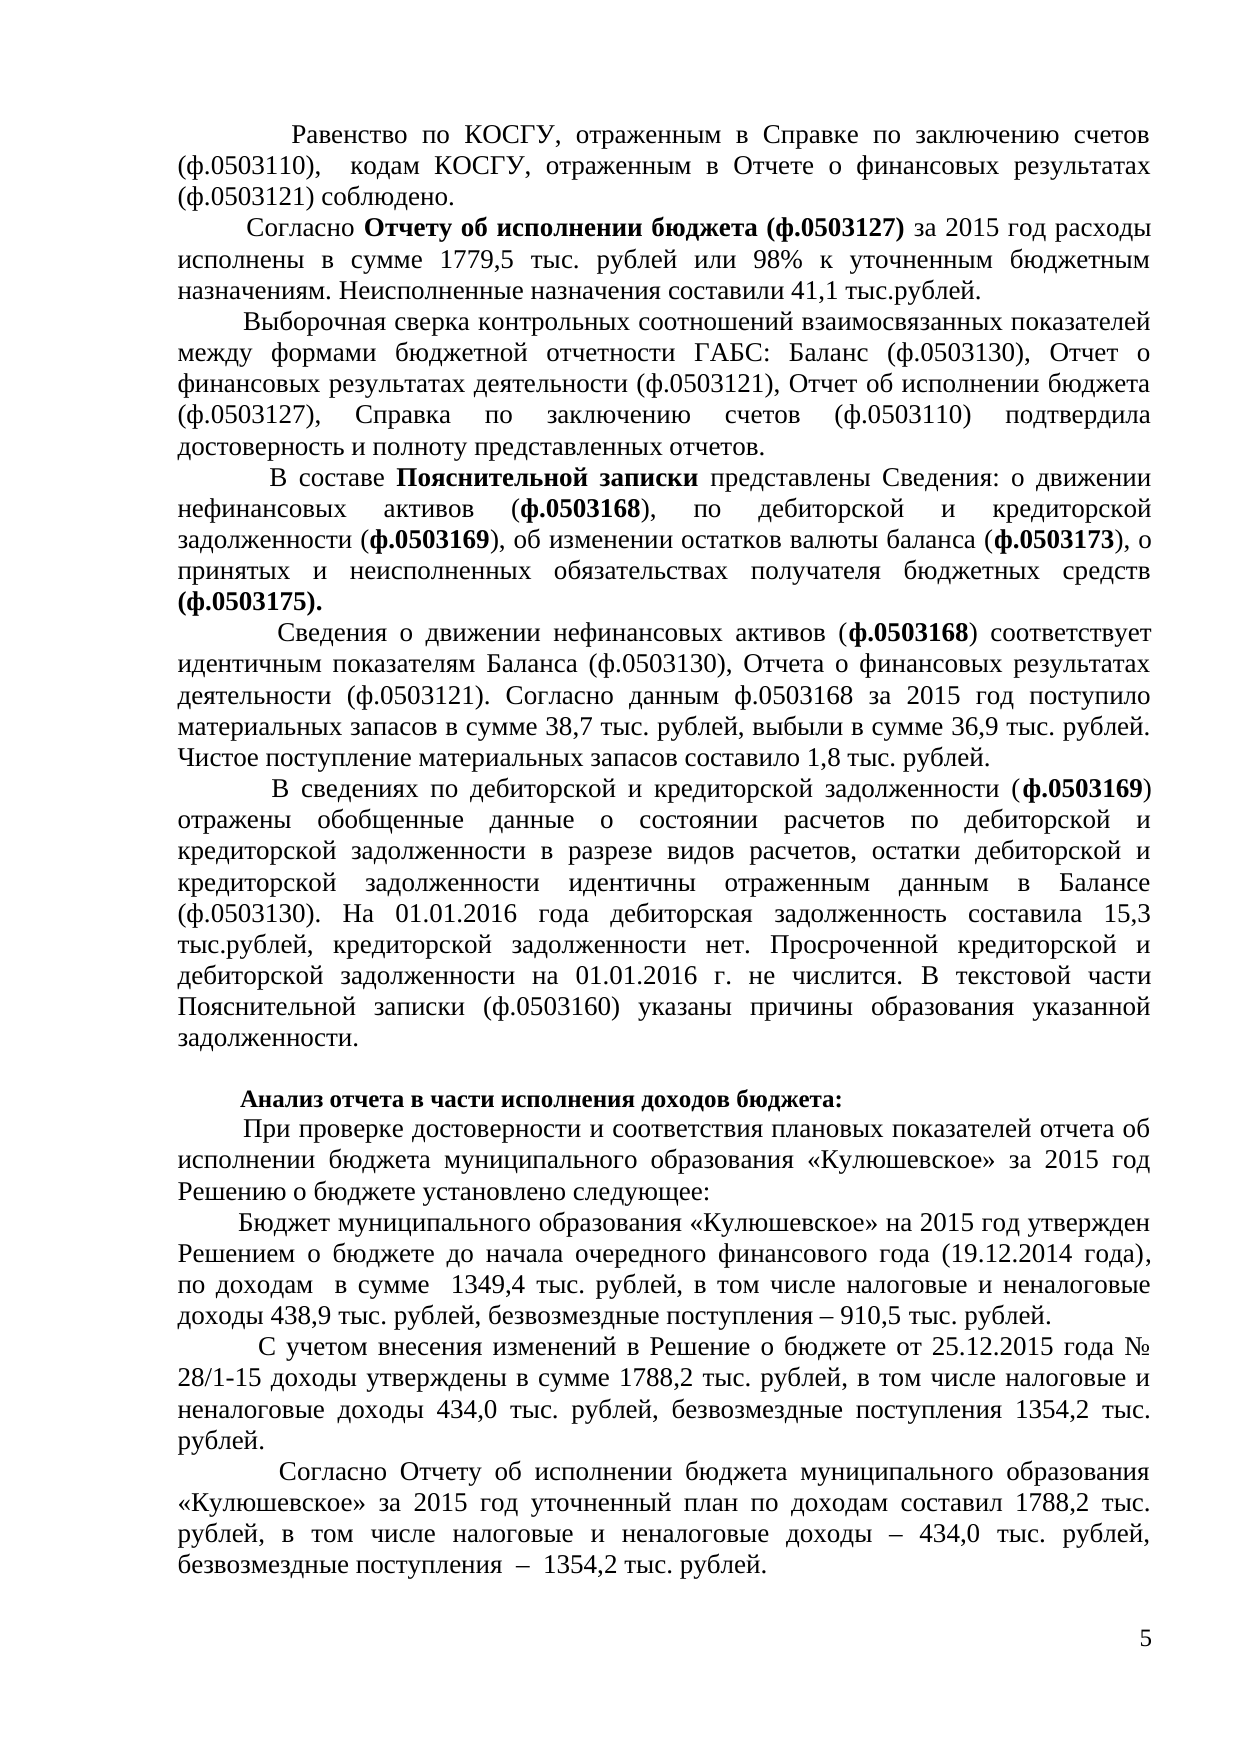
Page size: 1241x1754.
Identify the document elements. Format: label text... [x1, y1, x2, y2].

text Анализ отчета в части исполнения доходов бюджета: [177, 1084, 1152, 1112]
text В сведениях по дебиторской и кредиторской задолженности (ф.0503169) отражены обобщенные данные о состоянии расчетов по дебиторской и кредиторской задолженности в разрезе видов расчетов, остатки дебиторской и кредиторской задолженности идентичны отраженным данным в Балансе (ф.0503130). На 01.01.2016 года дебиторская задолженность составила 15,3 тыс.рублей, кредиторской задолженности нет. Просроченной кредиторской и дебиторской задолженности на 01.01.2016 г. не числится. В текстовой части Пояснительной записки (ф.0503160) указаны причины образования указанной задолженности. [177, 772, 1152, 1052]
text Бюджет муниципального образования «Кулюшевское» на 2015 год утвержден Решением о бюджете до начала очередного финансового года (19.12.2014 года), по доходам в сумме 1349,4 тыс. рублей, в том числе налоговые и неналоговые доходы 438,9 тыс. рублей, безвозмездные поступления – 910,5 тыс. рублей. [177, 1206, 1152, 1330]
text Выборочная сверка контрольных соотношений взаимосвязанных показателей между формами бюджетной отчетности ГАБС: Баланс (ф.0503130), Отчет о финансовых результатах деятельности (ф.0503121), Отчет об исполнении бюджета (ф.0503127), Справка по заключению счетов (ф.0503110) подтвердила достоверность и полноту представленных отчетов. [177, 305, 1152, 461]
text Сведения о движении нефинансовых активов (ф.0503168) соответствует идентичным показателям Баланса (ф.0503130), Отчета о финансовых результатах деятельности (ф.0503121). Согласно данным ф.0503168 за 2015 год поступило материальных запасов в сумме 38,7 тыс. рублей, выбыли в сумме 36,9 тыс. рублей. Чистое поступление материальных запасов составило 1,8 тыс. рублей. [177, 616, 1152, 772]
text С учетом внесения изменений в Решение о бюджете от 25.12.2015 года № 28/1-15 доходы утверждены в сумме 1788,2 тыс. рублей, в том числе налоговые и неналоговые доходы 434,0 тыс. рублей, безвозмездные поступления 1354,2 тыс. рублей. [177, 1330, 1152, 1455]
text В составе Пояснительной записки представлены Сведения: о движении нефинансовых активов (ф.0503168), по дебиторской и кредиторской задолженности (ф.0503169), об изменении остатков валюты баланса (ф.0503173), о принятых и неисполненных обязательствах получателя бюджетных средств (ф.0503175). [177, 461, 1152, 616]
text Согласно Отчету об исполнении бюджета (ф.0503127) за 2015 год расходы исполнены в сумме 1779,5 тыс. рублей или 98% к уточненным бюджетным назначениям. Неисполненные назначения составили 41,1 тыс.рублей. [177, 212, 1152, 305]
text Равенство по КОСГУ, отраженным в Справке по заключению счетов (ф.0503110), кодам КОСГУ, отраженным в Отчете о финансовых результатах (ф.0503121) соблюдено. [177, 118, 1152, 212]
text При проверке достоверности и соответствия плановых показателей отчета об исполнении бюджета муниципального образования «Кулюшевское» за 2015 год Решению о бюджете установлено следующее: [177, 1112, 1152, 1206]
text Согласно Отчету об исполнении бюджета муниципального образования «Кулюшевское» за 2015 год уточненный план по доходам составил 1788,2 тыс. рублей, в том числе налоговые и неналоговые доходы – 434,0 тыс. рублей, безвозмездные поступления – 1354,2 тыс. рублей. [177, 1455, 1152, 1579]
